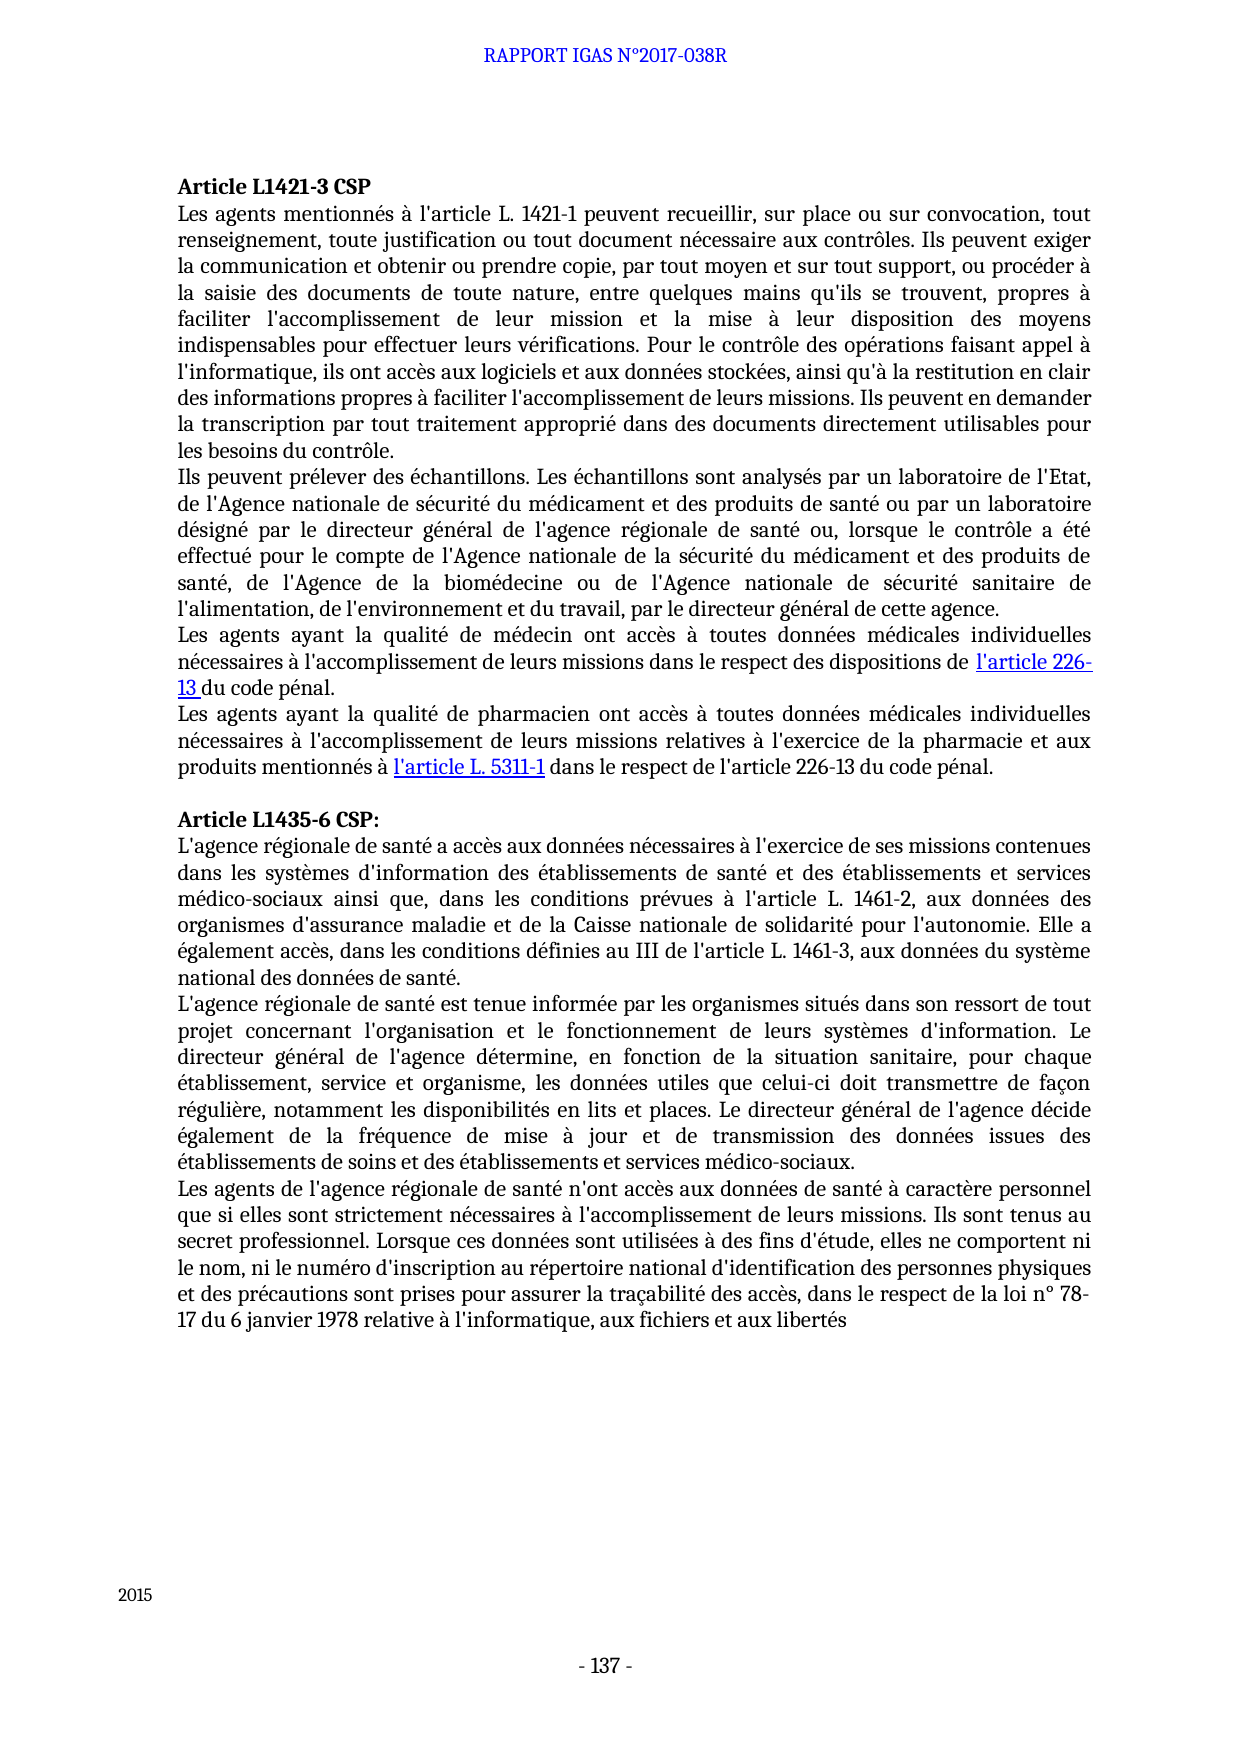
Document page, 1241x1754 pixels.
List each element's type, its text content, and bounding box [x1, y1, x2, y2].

text L'agence régionale de santé est tenue informée par les organismes situés dans son ressort de tout projet concernant l'organisation et le fonctionnement de leurs systèmes d'information. Le directeur général de l'agence détermine, en fonction de la situation sanitaire, pour chaque établissement, service et organisme, les données utiles que celui-ci doit transmettre de façon régulière, notamment les disponibilités en lits et places. Le directeur général de l'agence décide également de la fréquence de mise à jour et de transmission des données issues des établissements de soins et des établissements et services médico-sociaux. [177, 991, 1093, 1176]
text Les agents mentionnés à l'article L. 1421-1 peuvent recueillir, sur place ou sur convocation, tout renseignement, toute justification ou tout document nécessaire aux contrôles. Ils peuvent exiger la communication et obtenir ou prendre copie, par tout moyen et sur tout support, ou procéder à la saisie des documents de toute nature, entre quelques mains qu'ils se trouvent, propres à faciliter l'accomplissement de leur mission et la mise à leur disposition des moyens indispensables pour effectuer leurs vérifications. Pour le contrôle des opérations faisant appel à l'informatique, ils ont accès aux logiciels et aux données stockées, ainsi qu'à la restitution en clair des informations propres à faciliter l'accomplissement de leurs missions. Ils peuvent en demander la transcription par tout traitement approprié dans des documents directement utilisables pour les besoins du contrôle. [177, 200, 1093, 464]
text L'agence régionale de santé a accès aux données nécessaires à l'exercice de ses missions contenues dans les systèmes d'information des établissements de santé et des établissements et services médico-sociaux ainsi que, dans les conditions prévues à l'article L. 1461-2, aux données des organismes d'assurance maladie et de la Caisse nationale de solidarité pour l'autonomie. Elle a également accès, dans les conditions définies au III de l'article L. 1461-3, aux données du système national des données de santé. [177, 833, 1093, 991]
text Les agents de l'agence régionale de santé n'ont accès aux données de santé à caractère personnel que si elles sont strictement nécessaires à l'accomplissement de leurs missions. Ils sont tenus au secret professionnel. Lorsque ces données sont utilisées à des fins d'étude, elles ne comportent ni le nom, ni le numéro d'inscription au répertoire national d'identification des personnes physiques et des précautions sont prises pour assurer la traçabilité des accès, dans le respect de la loi n° 78-17 du 6 janvier 1978 relative à l'informatique, aux fichiers et aux libertés [177, 1176, 1093, 1334]
text Les agents ayant la qualité de pharmacien ont accès à toutes données médicales individuelles nécessaires à l'accomplissement de leurs missions relatives à l'exercice de la pharmacie et aux produits mentionnés à l'article L. 5311-1 dans le respect de l'article 226-13 du code pénal. [177, 701, 1093, 780]
text Article L1435-6 CSP: [177, 807, 1093, 833]
text Ils peuvent prélever des échantillons. Les échantillons sont analysés par un laboratoire de l'Etat, de l'Agence nationale de sécurité du médicament et des produits de santé ou par un laboratoire désigné par le directeur général de l'agence régionale de santé ou, lorsque le contrôle a été effectué pour le compte de l'Agence nationale de la sécurité du médicament et des produits de santé, de l'Agence de la biomédecine ou de l'Agence nationale de sécurité sanitaire de l'alimentation, de l'environnement et du travail, par le directeur général de cette agence. [177, 464, 1093, 622]
text Article L1421-3 CSP [177, 174, 1093, 200]
text Les agents ayant la qualité de médecin ont accès à toutes données médicales individuelles nécessaires à l'accomplissement de leurs missions dans le respect des dispositions de l'article 226-13 du code pénal. [177, 622, 1093, 701]
